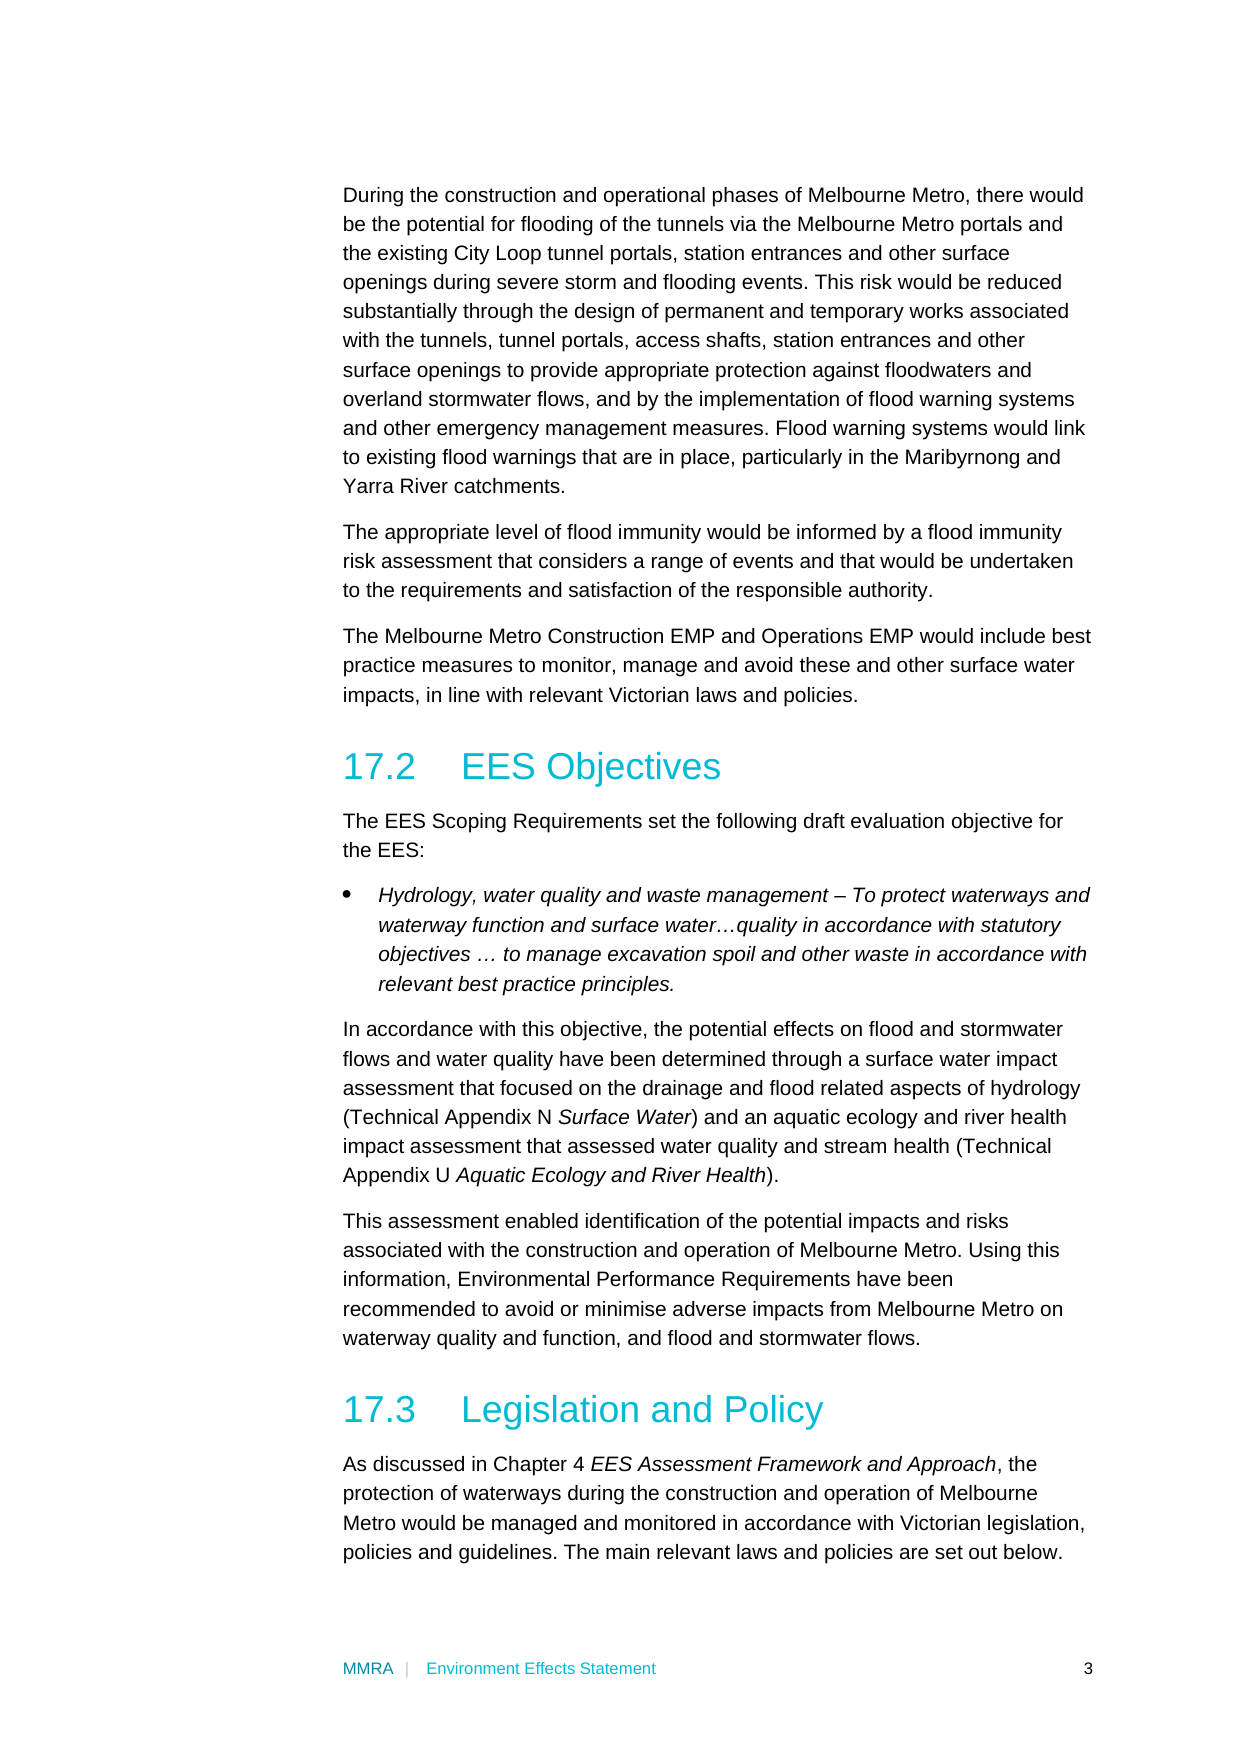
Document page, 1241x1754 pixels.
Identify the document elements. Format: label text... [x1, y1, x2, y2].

subtitle EES Objectives [343, 744, 1092, 787]
text The appropriate level of flood immunity would be informed by a flood immunity risk assessment that considers a range of events and that would be undertaken to the requirements and satisfaction of the responsible authority. [343, 515, 1092, 602]
text This assessment enabled identification of the potential impacts and risks associated with the construction and operation of Melbourne Metro. Using this information, Environmental Performance Requirements have been recommended to avoid or minimise adverse impacts from Melbourne Metro on waterway quality and function, and flood and stormwater flows. [343, 1204, 1092, 1349]
text As discussed in Chapter 4 EES Assessment Framework and Approach, the protection of waterways during the construction and operation of Melbourne Metro would be managed and monitored in accordance with Victorian legislation, policies and guidelines. The main relevant laws and policies are set out below. [343, 1447, 1092, 1563]
text During the construction and operational phases of Melbourne Metro, there would be the potential for flooding of the tunnels via the Melbourne Metro portals and the existing City Loop tunnel portals, station entrances and other surface openings during severe storm and flooding events. This risk would be reduced substantially through the design of permanent and temporary works associated with the tunnels, tunnel portals, access shafts, station entrances and other surface openings to provide appropriate protection against floodwaters and overland stormwater flows, and by the implementation of flood warning systems and other emergency management measures. Flood warning systems would link to existing flood warnings that are in place, particularly in the Maribyrnong and Yarra River catchments. [343, 177, 1092, 498]
subtitle Legislation and Policy [343, 1387, 1092, 1430]
text The EES Scoping Requirements set the following draft evaluation objective for the EES: [343, 804, 1092, 862]
text Hydrology, water quality and waste management – To protect waterways and waterway function and surface water…quality in accordance with statutory objectives … to manage excavation spoil and other waste in accordance with relevant best practice principles. [343, 879, 1092, 995]
text In accordance with this objective, the potential effects on flood and stormwater flows and water quality have been determined through a surface water impact assessment that focused on the drainage and flood related aspects of hydrology (Technical Appendix N Surface Water) and an aquatic ecology and river health impact assessment that assessed water quality and stream health (Technical Appendix U Aquatic Ecology and River Health). [343, 1012, 1092, 1187]
text The Melbourne Metro Construction EMP and Operations EMP would include best practice measures to monitor, manage and avoid these and other surface water impacts, in line with relevant Victorian laws and policies. [343, 619, 1092, 706]
